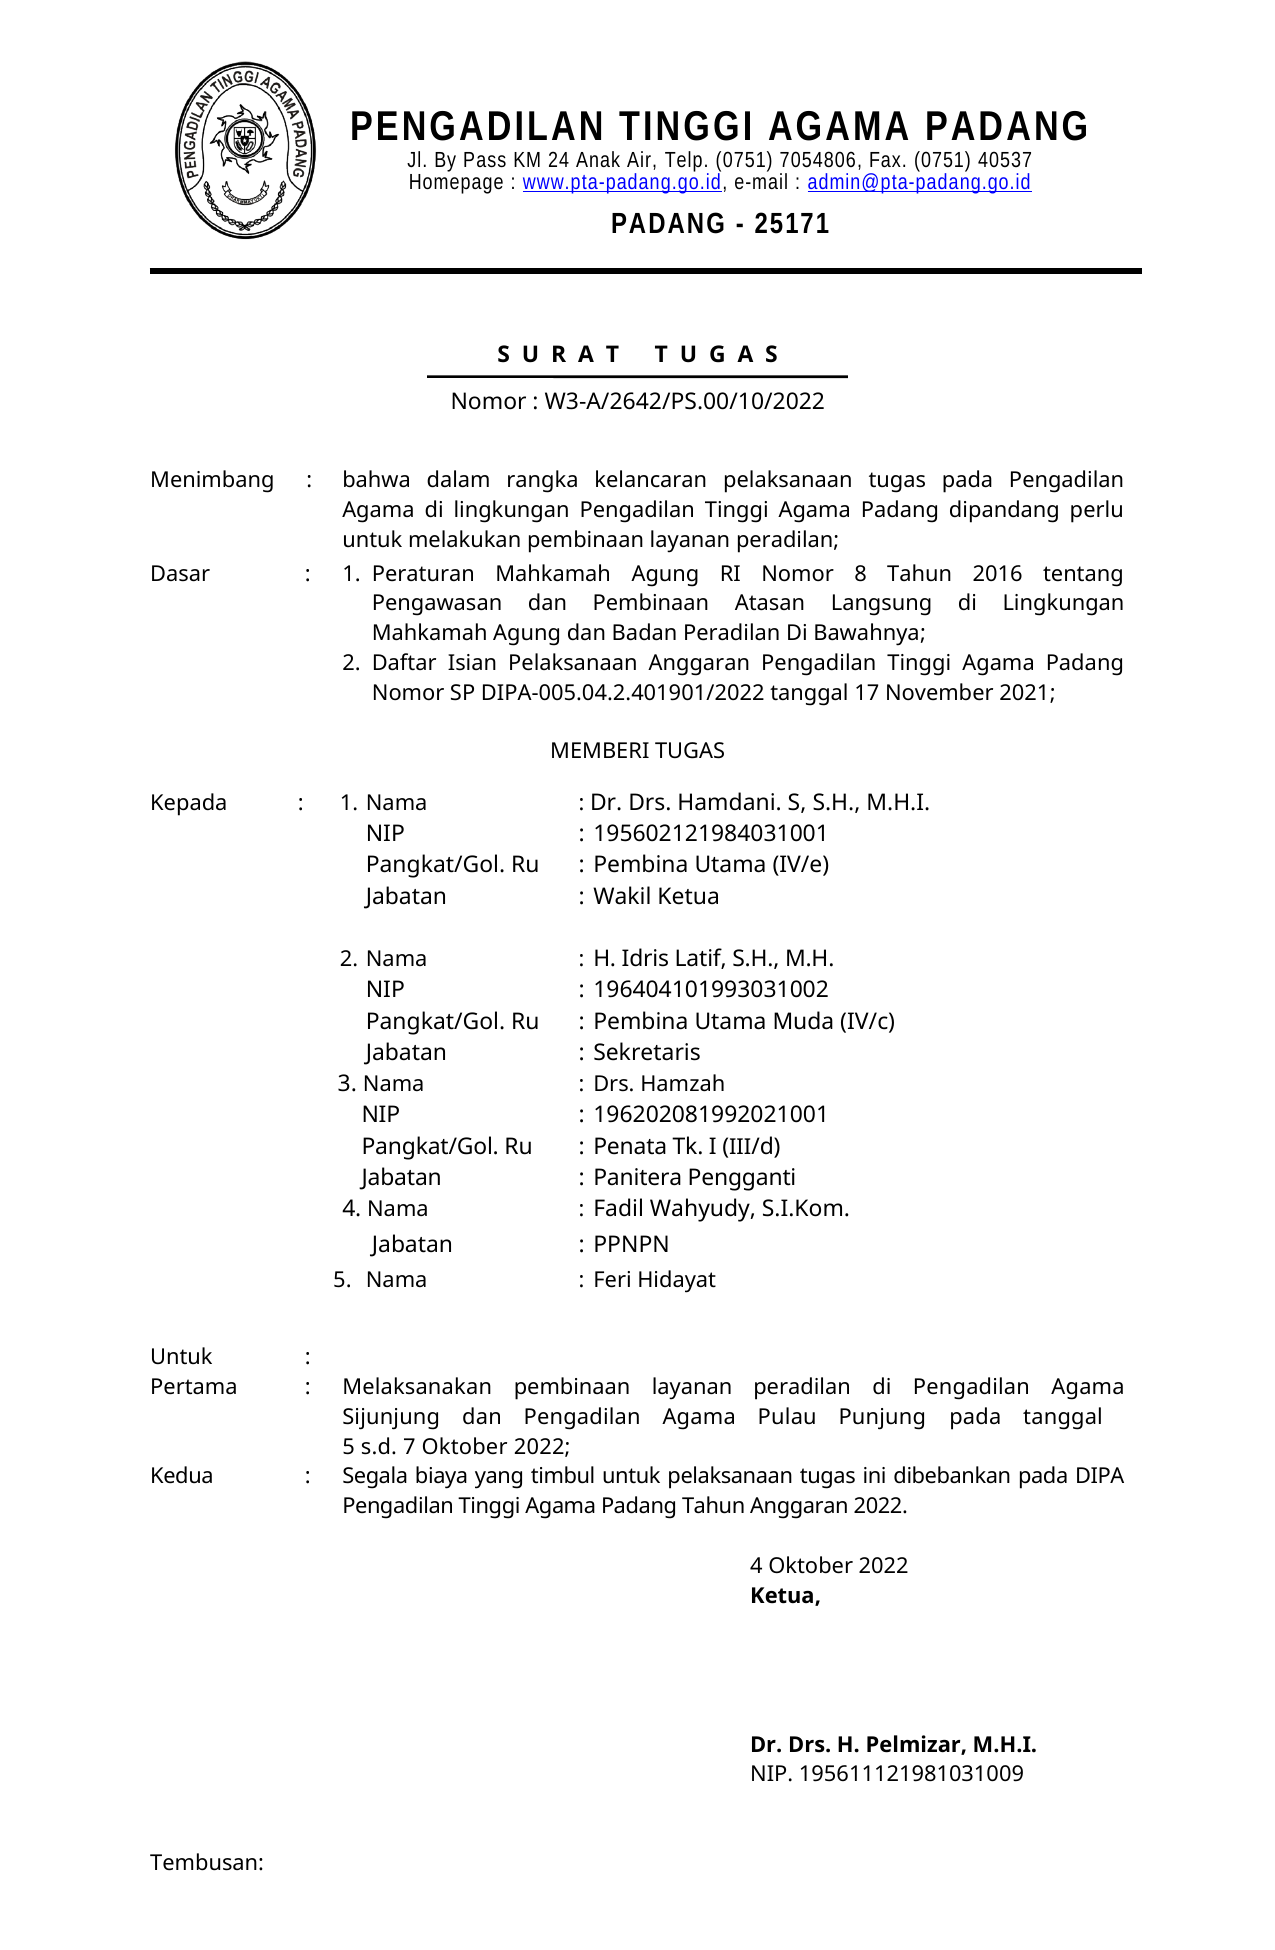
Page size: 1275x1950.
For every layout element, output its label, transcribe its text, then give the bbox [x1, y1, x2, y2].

text Pangkat/Gol. Ru : Pembina Utama (IV/e) [150, 848, 1125, 880]
text Pangkat/Gol. Ru : Pembina Utama Muda (IV/c) [150, 1005, 1125, 1036]
text NIP : 196202081992021001 [150, 1098, 1125, 1130]
text NIP : 196404101993031002 [150, 973, 1125, 1005]
text Untuk : [150, 1341, 1125, 1371]
text Kedua : Segala biaya yang timbul untuk pelaksanaan tugas ini dibebankan pada DIPA Pengadilan Tinggi Agama Padang Tahun Anggaran 2022. [150, 1460, 1125, 1520]
text NIP : 195602121984031001 [150, 817, 1125, 848]
text 2. Nama : H. Idris Latif, S.H., M.H. [150, 942, 1125, 973]
text Jabatan : PPNPN [150, 1228, 1125, 1259]
text S U R A T T U G A S [150, 338, 1125, 370]
text NIP. 195611121981031009 [150, 1758, 1125, 1788]
text 3. Nama : Drs. Hamzah [150, 1067, 1125, 1098]
text 5. Nama : Feri Hidayat [150, 1264, 1125, 1294]
text 2. Daftar Isian Pelaksanaan Anggaran Pengadilan Tinggi Agama Padang Nomor SP DIPA-005.04.2.401901/2022 tanggal 17 November 2021; [150, 647, 1125, 707]
text MEMBERI TUGAS [150, 735, 1125, 765]
text Pertama : Melaksanakan pembinaan layanan peradilan di Pengadilan Agama Sijunjung dan Pengadilan Agama Pulau Punjung pada tanggal 5 s.d. 7 Oktober 2022; [150, 1371, 1125, 1460]
picture [174, 61, 317, 240]
text 4 Oktober 2022 [696, 1550, 1125, 1579]
text Tembusan: [150, 1846, 1125, 1876]
text Kepada : 1. Nama : Dr. Drs. Hamdani. S, S.H., M.H.I. [150, 786, 1125, 817]
text Menimbang : bahwa dalam rangka kelancaran pelaksanaan tugas pada Pengadilan Agama di lingkungan Pengadilan Tinggi Agama Padang dipandang perlu untuk melakukan pembinaan layanan peradilan; [150, 464, 1125, 553]
text Dasar : 1. Peraturan Mahkamah Agung RI Nomor 8 Tahun 2016 tentang Pengawasan dan Pembinaan Atasan Langsung di Lingkungan Mahkamah Agung dan Badan Peradilan Di Bawahnya; [150, 558, 1125, 647]
text Nomor : W3-A/2642/PS.00/10/2022 [150, 385, 1125, 417]
text Pangkat/Gol. Ru : Penata Tk. I (III/d) [150, 1130, 1125, 1161]
text Jabatan : Sekretaris [150, 1036, 1125, 1067]
text 4. Nama : Fadil Wahyudy, S.I.Kom. [150, 1192, 1125, 1223]
text Dr. Drs. H. Pelmizar, M.H.I. [696, 1728, 1125, 1758]
text Jabatan : Wakil Ketua [150, 880, 1125, 911]
text Ketua, [696, 1579, 1125, 1609]
text Jabatan : Panitera Pengganti [150, 1161, 1125, 1192]
